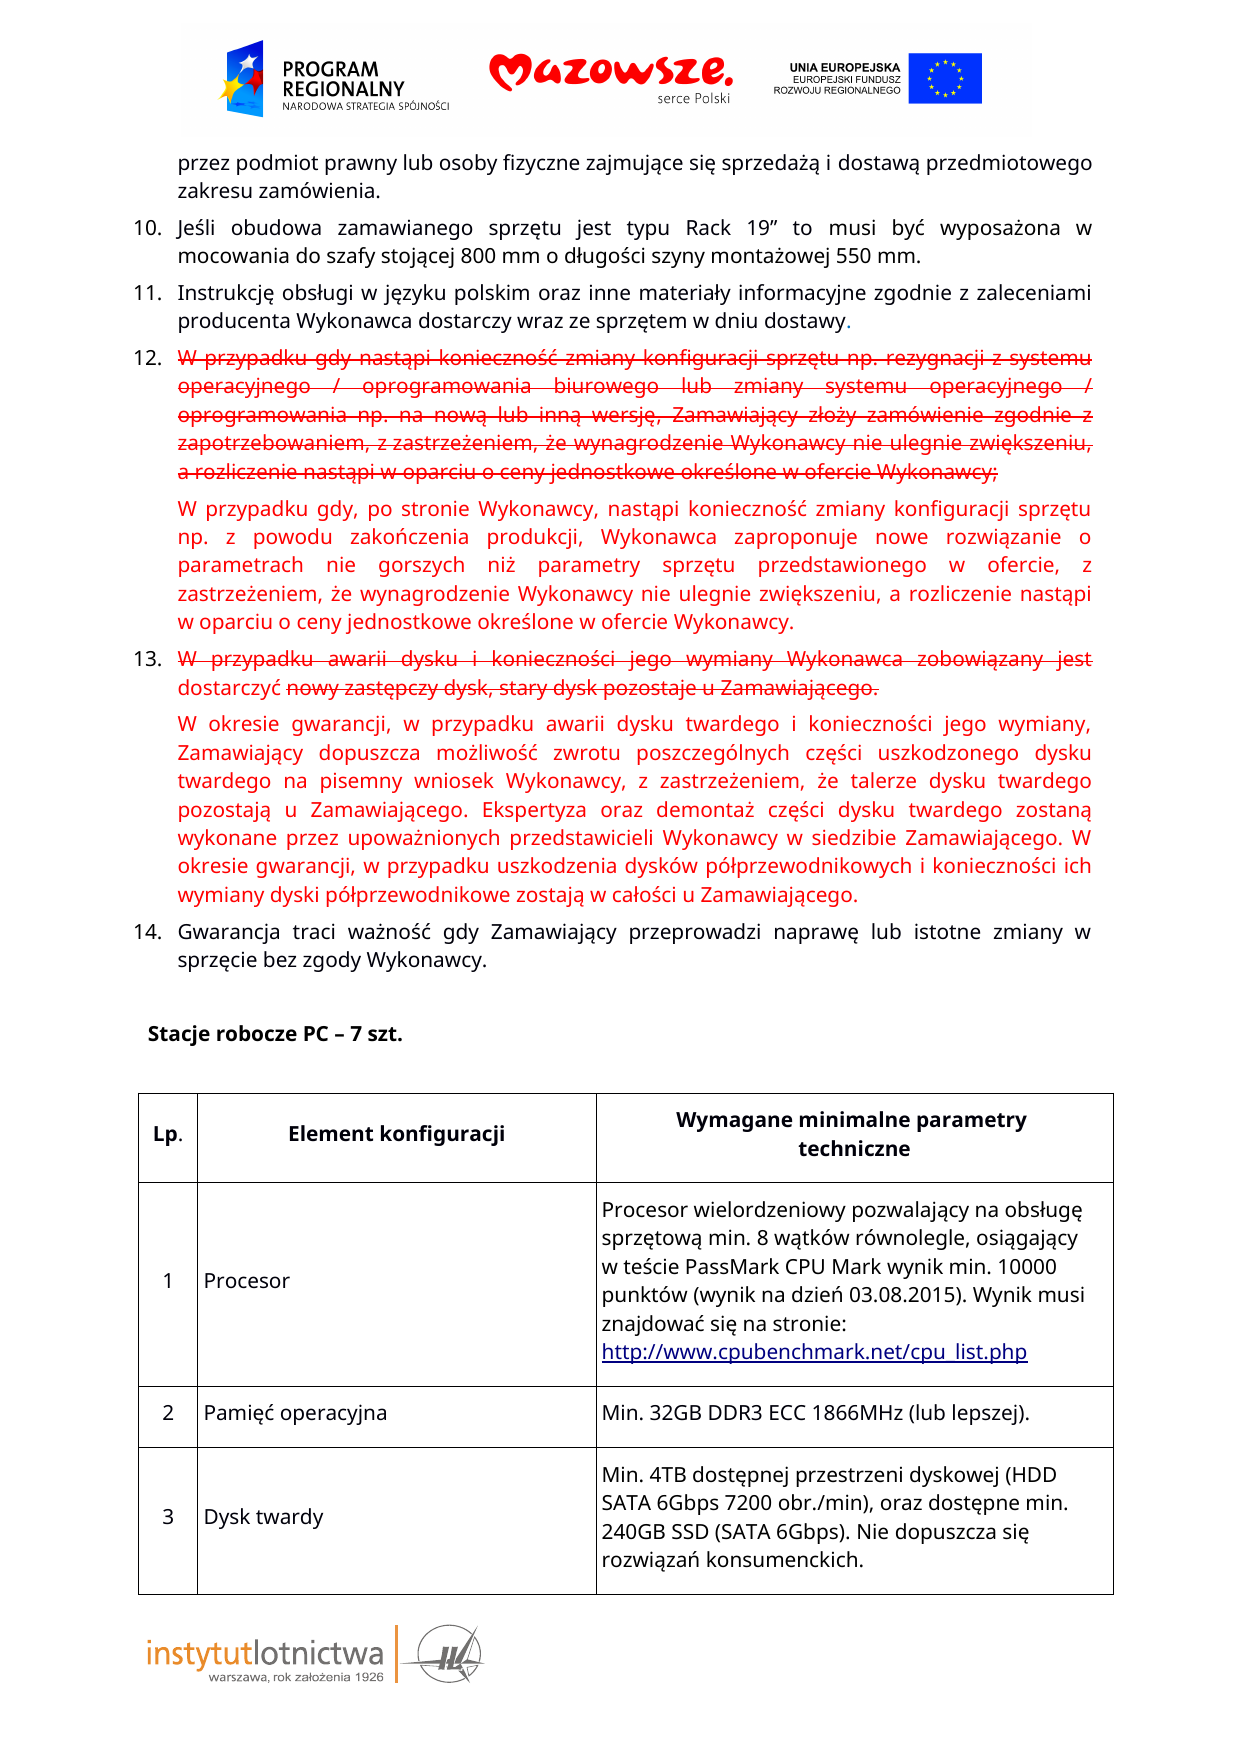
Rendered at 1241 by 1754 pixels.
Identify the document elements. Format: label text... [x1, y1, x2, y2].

table_cell 2 [139, 1387, 197, 1447]
list W przypadku gdy nastąpi konieczność zmiany konfiguracji sprzętu np. rezygnacji z systemu operacyjnego / oprogramowania biurowego lub zmiany systemu operacyjnego / oprogramowania np. na nową lub inną wersję, Zamawiający złoży zamówienie zgodnie z zapotrzebowaniem, z zastrzeżeniem, że wynagrodzenie Wykonawcy nie ulegnie zwiększeniu, a rozliczenie nastąpi w oparciu o ceny jednostkowe określone w ofercie Wykonawcy; [133, 343, 1093, 485]
text Stacje robocze PC – 7 szt. [148, 1019, 1093, 1047]
table_cell Pamięć operacyjna [198, 1387, 596, 1447]
table_cell Min. 32GB DDR3 ECC 1866MHz (lub lepszej). [597, 1387, 1113, 1447]
list W przypadku awarii dysku i konieczności jego wymiany Wykonawca zobowiązany jest dostarczyć nowy zastępczy dysk, stary dysk pozostaje u Zamawiającego. [133, 644, 1093, 701]
table_header Lp. [139, 1094, 197, 1182]
list Instrukcję obsługi w języku polskim oraz inne materiały informacyjne zgodnie z zaleceniami producenta Wykonawca dostarczy wraz ze sprzętem w dniu dostawy. [133, 278, 1093, 335]
table_header Wymagane minimalne parametry techniczne [597, 1094, 1113, 1182]
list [148, 148, 1093, 204]
table_cell Procesor wielordzeniowy pozwalający na obsługę sprzętową min. 8 wątków równolegle, osiągający w teście PassMark CPU Mark wynik min. 10000 punktów (wynik na dzień 03.08.2015). Wynik musi znajdować się na stronie: http://www.cpubenchmark.net/cpu_list.php [597, 1183, 1113, 1386]
table_cell Procesor [198, 1183, 596, 1386]
table_cell Dysk twardy [198, 1448, 596, 1594]
table_header Element konfiguracji [198, 1094, 596, 1182]
text W okresie gwarancji, w przypadku awarii dysku twardego i konieczności jego wymiany, Zamawiający dopuszcza możliwość zwrotu poszczególnych części uszkodzonego dysku twardego na pisemny wniosek Wykonawcy, z zastrzeżeniem, że talerze dysku twardego pozostają u Zamawiającego. Ekspertyza oraz demontaż części dysku twardego zostaną wykonane przez upoważnionych przedstawicieli Wykonawcy w siedzibie Zamawiającego. W okresie gwarancji, w przypadku uszkodzenia dysków półprzewodnikowych i konieczności ich wymiany dyski półprzewodnikowe zostają w całości u Zamawiającego. [177, 709, 1093, 908]
text W przypadku gdy, po stronie Wykonawcy, nastąpi konieczność zmiany konfiguracji sprzętu np. z powodu zakończenia produkcji, Wykonawca zaproponuje nowe rozwiązanie o parametrach nie gorszych niż parametry sprzętu przedstawionego w ofercie, z zastrzeżeniem, że wynagrodzenie Wykonawcy nie ulegnie zwiększeniu, a rozliczenie nastąpi w oparciu o ceny jednostkowe określone w ofercie Wykonawcy. [177, 494, 1093, 636]
table_cell Min. 4TB dostępnej przestrzeni dyskowej (HDD SATA 6Gbps 7200 obr./min), oraz dostępne min. 240GB SSD (SATA 6Gbps). Nie dopuszcza się rozwiązań konsumenckich. [597, 1448, 1113, 1594]
table_cell 1 [139, 1183, 197, 1386]
list Jeśli obudowa zamawianego sprzętu jest typu Rack 19’’ to musi być wyposażona w mocowania do szafy stojącej 800 mm o długości szyny montażowej 550 mm. [133, 213, 1093, 270]
table_cell 3 [139, 1448, 197, 1594]
list Gwarancja traci ważność gdy Zamawiający przeprowadzi naprawę lub istotne zmiany w sprzęcie bez zgody Wykonawcy. [133, 917, 1093, 974]
picture [181, 23, 1033, 137]
